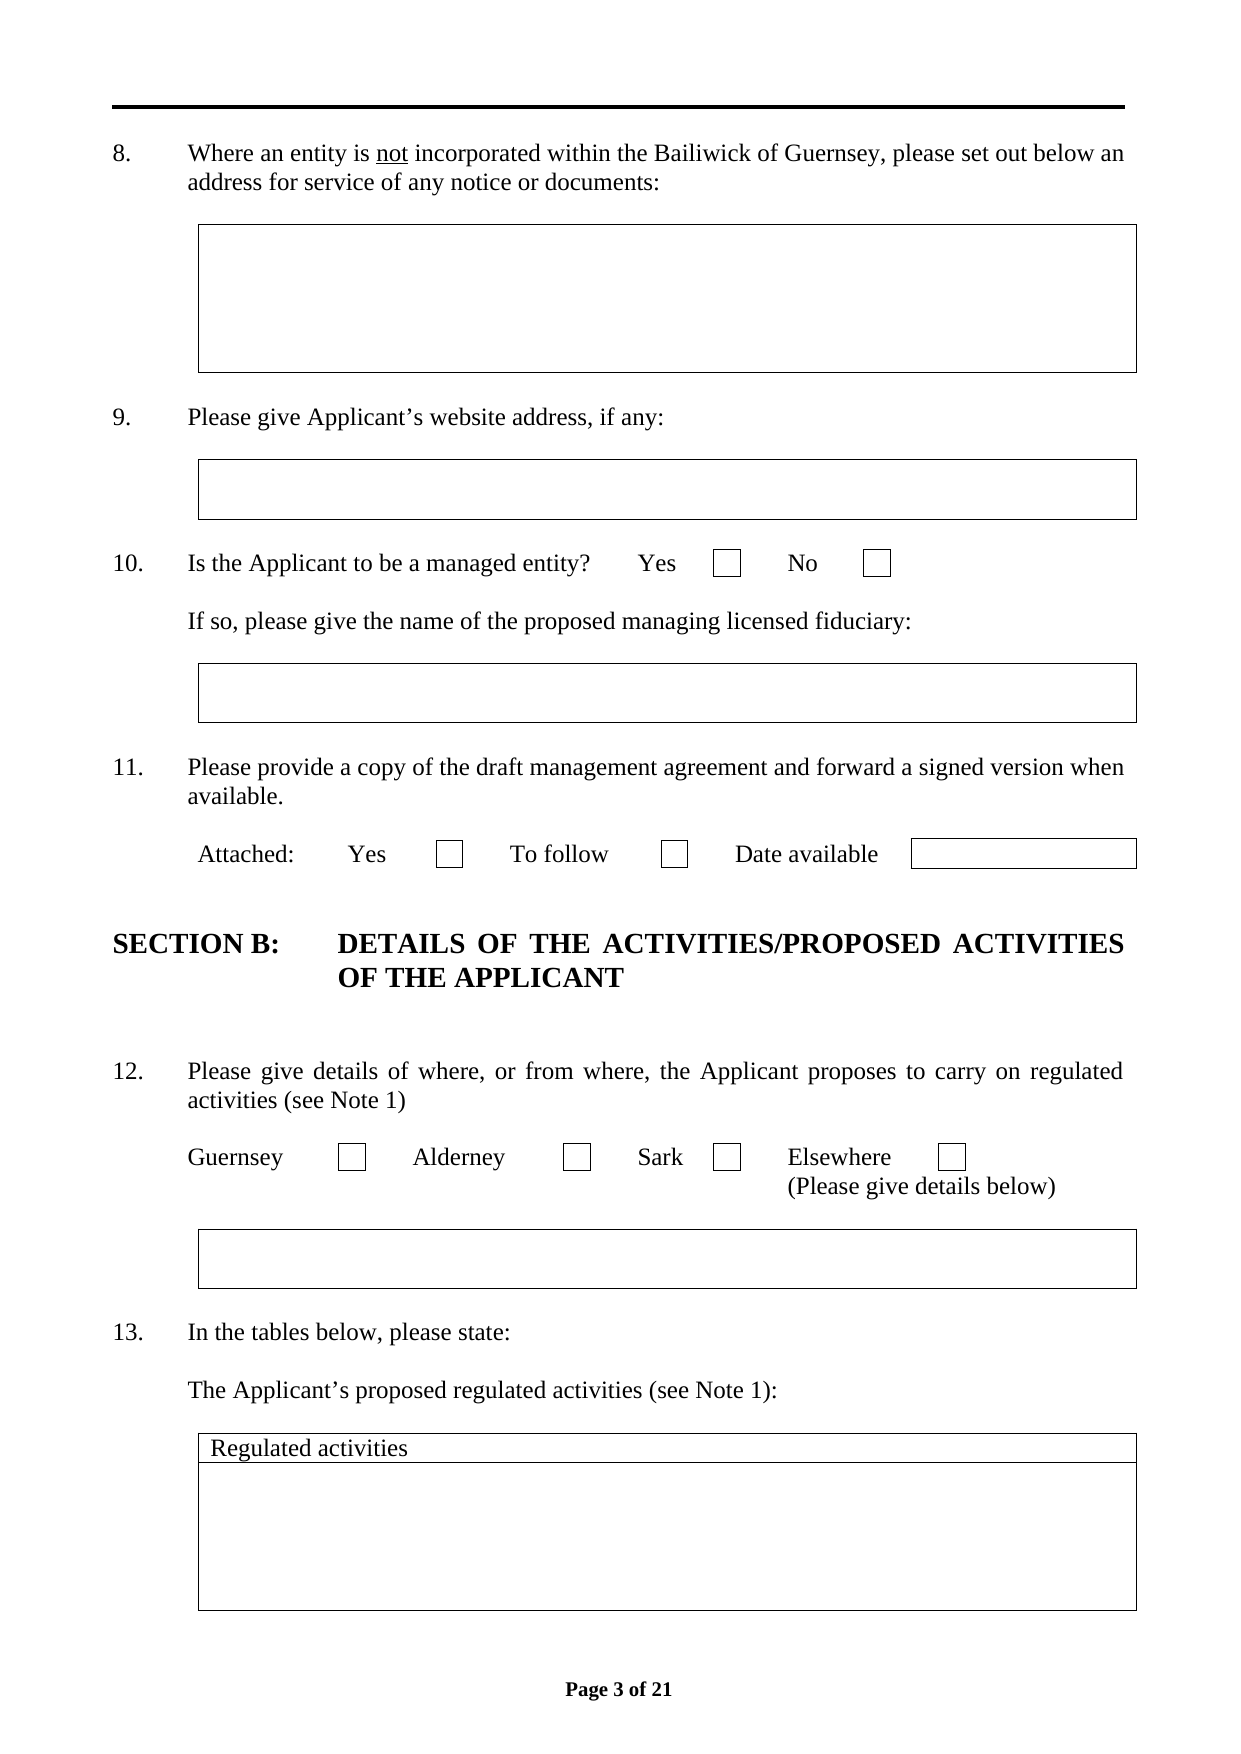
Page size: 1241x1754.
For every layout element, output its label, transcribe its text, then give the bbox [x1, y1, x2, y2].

text SECTION B: DETAILS OF THE ACTIVITIES/PROPOSED ACTIVITIES OF THE APPLICANT [112, 927, 1125, 994]
table_header [912, 839, 1136, 868]
table_header Attached: [186, 838, 336, 868]
table_cell [199, 1463, 1136, 1610]
text 10. Is the Applicant to be a managed entity? Yes No [112, 548, 1125, 577]
text 8. Where an entity is not incorporated within the Bailiwick of Guernsey, please set out below an address for service of any notice or documents: [112, 138, 1125, 196]
text 9. Please give Applicant’s website address, if any: [112, 402, 1125, 431]
table_header Date available [724, 838, 911, 868]
text 12. Please give details of where, or from where, the Applicant proposes to carry on regulated activities (see Note 1) [112, 1056, 1125, 1113]
table_header [199, 225, 1136, 372]
text If so, please give the name of the proposed managing licensed fiduciary: [112, 606, 1125, 634]
text 11. Please provide a copy of the draft management agreement and forward a signed version when available. [112, 752, 1125, 809]
text The Applicant’s proposed regulated activities (see Note 1): [112, 1375, 1125, 1404]
table_header [199, 460, 1136, 518]
text 13. In the tables below, please state: [112, 1317, 1125, 1346]
text Guernsey Alderney Sark Elsewhere [112, 1142, 1125, 1171]
text (Please give details below) [712, 1171, 1125, 1200]
table_header Regulated activities [199, 1434, 1136, 1462]
table_header [424, 838, 498, 868]
table_header [648, 838, 723, 868]
table_header [199, 1230, 1136, 1288]
table_header [199, 664, 1136, 722]
table_header Yes [336, 838, 423, 868]
table_header To follow [498, 838, 648, 868]
